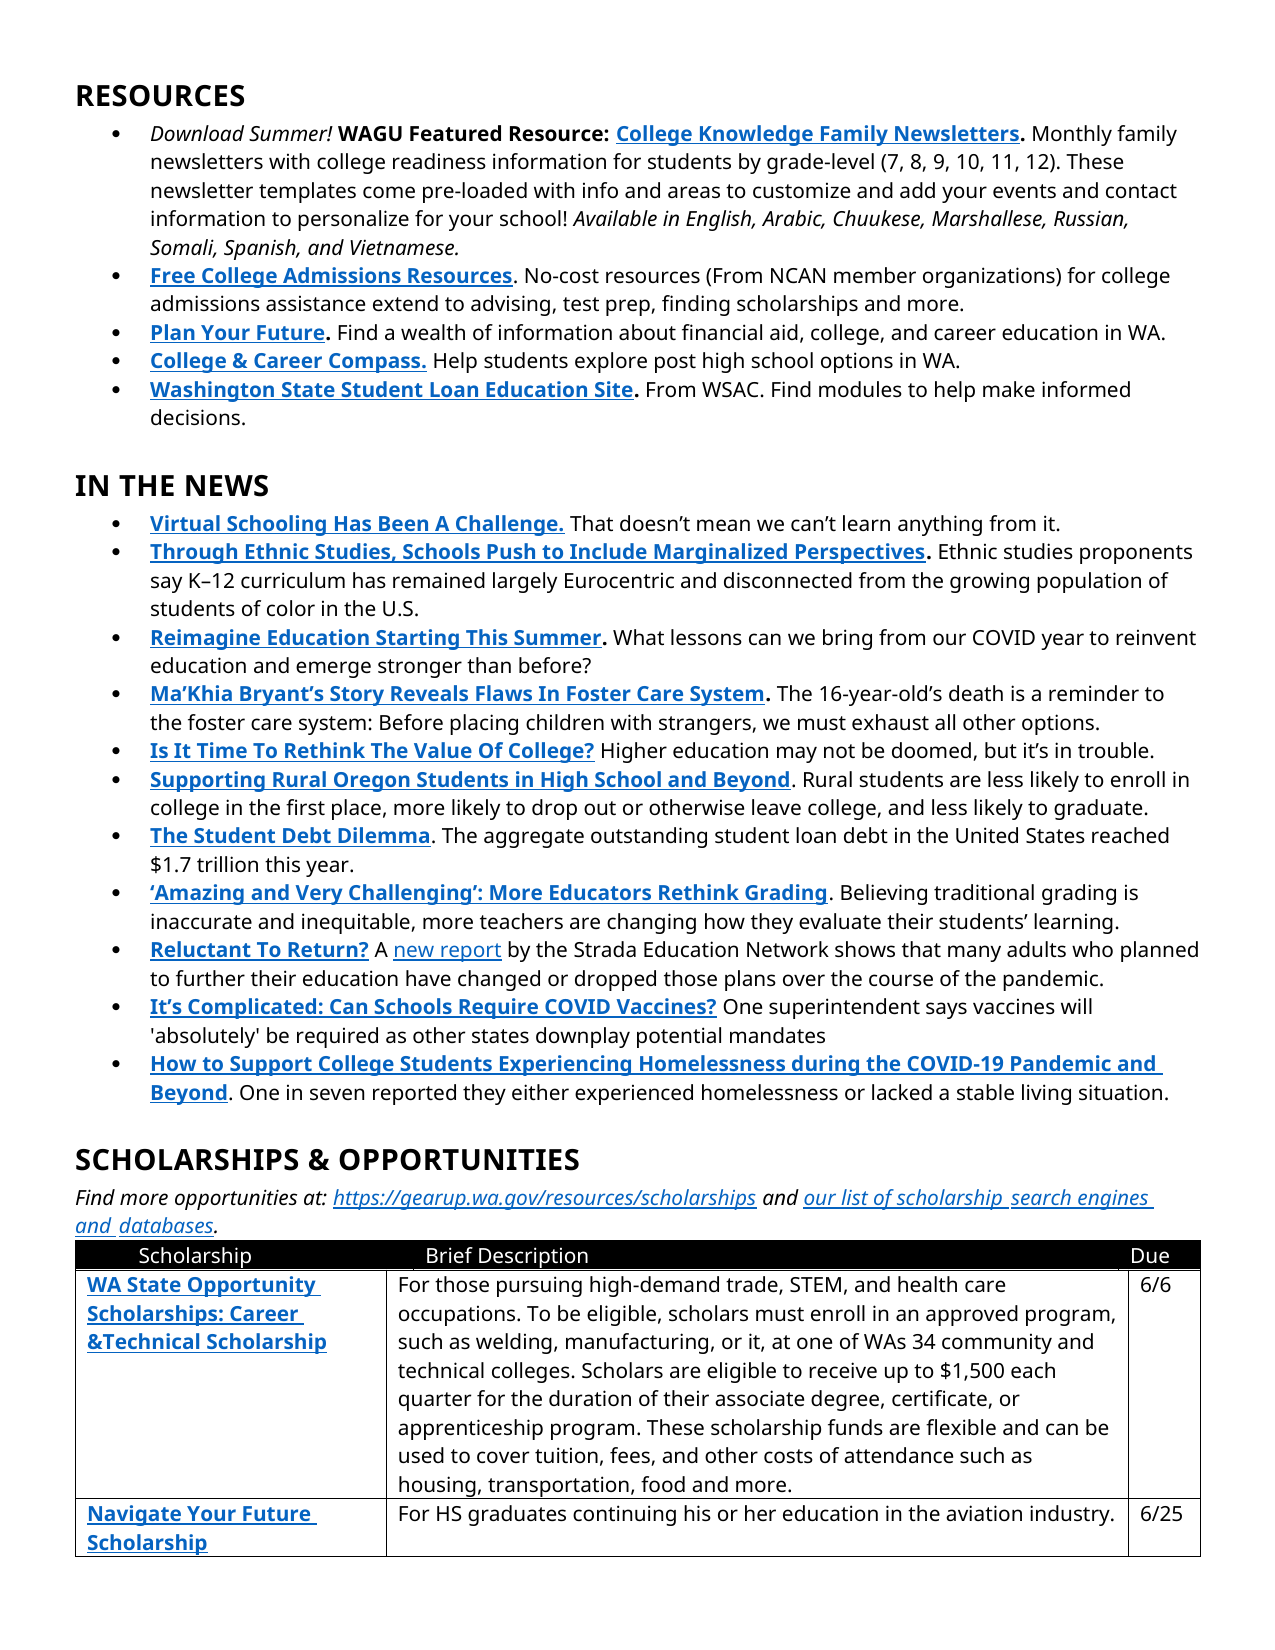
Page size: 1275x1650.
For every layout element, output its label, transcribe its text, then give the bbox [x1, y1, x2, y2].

list Virtual Schooling Has Been A Challenge. That doesn’t mean we can’t learn anything from it. [112, 509, 1200, 537]
table_header Due [1119, 1241, 1200, 1269]
list Download Summer! WAGU Featured Resource: College Knowledge Family Newsletters. Monthly family newsletters with college readiness information for students by grade-level (7, 8, 9, 10, 11, 12). These newsletter templates come pre-loaded with info and areas to customize and add your events and contact information to personalize for your school! Available in English, Arabic, Chuukese, Marshallese, Russian, Somali, Spanish, and Vietnamese. [112, 119, 1200, 261]
table_cell For HS graduates continuing his or her education in the aviation industry. [387, 1499, 1128, 1556]
table_header Brief Description [414, 1241, 1118, 1269]
list The Student Debt Dilemma. The aggregate outstanding student loan debt in the United States reached $1.7 trillion this year. [112, 822, 1200, 878]
list ‘Amazing and Very Challenging’: More Educators Rethink Grading. Believing traditional grading is inaccurate and inequitable, more teachers are changing how they evaluate their students’ learning. [112, 878, 1200, 935]
list Free College Admissions Resources. No-cost resources (From NCAN member organizations) for college admissions assistance extend to advising, test prep, finding scholarships and more. [112, 261, 1200, 318]
table_cell 6/6 [1129, 1271, 1200, 1498]
list Washington State Student Loan Education Site. From WSAC. Find modules to help make informed decisions. [112, 375, 1200, 432]
list It’s Complicated: Can Schools Require COVID Vaccines? One superintendent says vaccines will 'absolutely' be required as other states downplay potential mandates [112, 992, 1200, 1049]
subtitle SCHOLARSHIPS & OPPORTUNITIES [75, 1139, 1200, 1179]
table_cell WA State Opportunity Scholarships: Career &Technical Scholarship [76, 1271, 386, 1498]
list College & Career Compass. Help students explore post high school options in WA. [112, 346, 1200, 375]
list How to Support College Students Experiencing Homelessness during the COVID-19 Pandemic and Beyond. One in seven reported they either experienced homelessness or lacked a stable living situation. [112, 1049, 1200, 1106]
table_cell For those pursuing high-demand trade, STEM, and health care occupations. To be eligible, scholars must enroll in an approved program, such as welding, manufacturing, or it, at one of WAs 34 community and technical colleges. Scholars are eligible to receive up to $1,500 each quarter for the duration of their associate degree, certificate, or apprenticeship program. These scholarship funds are flexible and can be used to cover tuition, fees, and other costs of attendance such as housing, transportation, food and more. [387, 1271, 1128, 1498]
subtitle RESOURCES [75, 75, 1200, 115]
table_cell 6/25 [1129, 1499, 1200, 1556]
list Reluctant To Return? A new report by the Strada Education Network shows that many adults who planned to further their education have changed or dropped those plans over the course of the pandemic. [112, 935, 1200, 992]
list Reimagine Education Starting This Summer. What lessons can we bring from our COVID year to reinvent education and emerge stronger than before? [112, 623, 1200, 679]
list Plan Your Future. Find a wealth of information about financial aid, college, and career education in WA. [112, 318, 1200, 346]
list Is It Time To Rethink The Value Of College? Higher education may not be doomed, but it’s in trouble. [112, 736, 1200, 765]
table_header Have Scholarship [76, 1241, 413, 1269]
subtitle IN THE NEWS [75, 465, 1200, 505]
text Find more opportunities at: https://gearup.wa.gov/resources/scholarships and our list of scholarship search engines and databases. [75, 1183, 1200, 1240]
list Ma’Khia Bryant’s Story Reveals Flaws In Foster Care System. The 16-year-old’s death is a reminder to the foster care system: Before placing children with strangers, we must exhaust all other options. [112, 679, 1200, 736]
list Supporting Rural Oregon Students in High School and Beyond. Rural students are less likely to enroll in college in the first place, more likely to drop out or otherwise leave college, and less likely to graduate. [112, 765, 1200, 822]
list Through Ethnic Studies, Schools Push to Include Marginalized Perspectives. Ethnic studies proponents say K–12 curriculum has remained largely Eurocentric and disconnected from the growing population of students of color in the U.S. [112, 537, 1200, 623]
table_cell Navigate Your Future Scholarship [76, 1499, 386, 1556]
